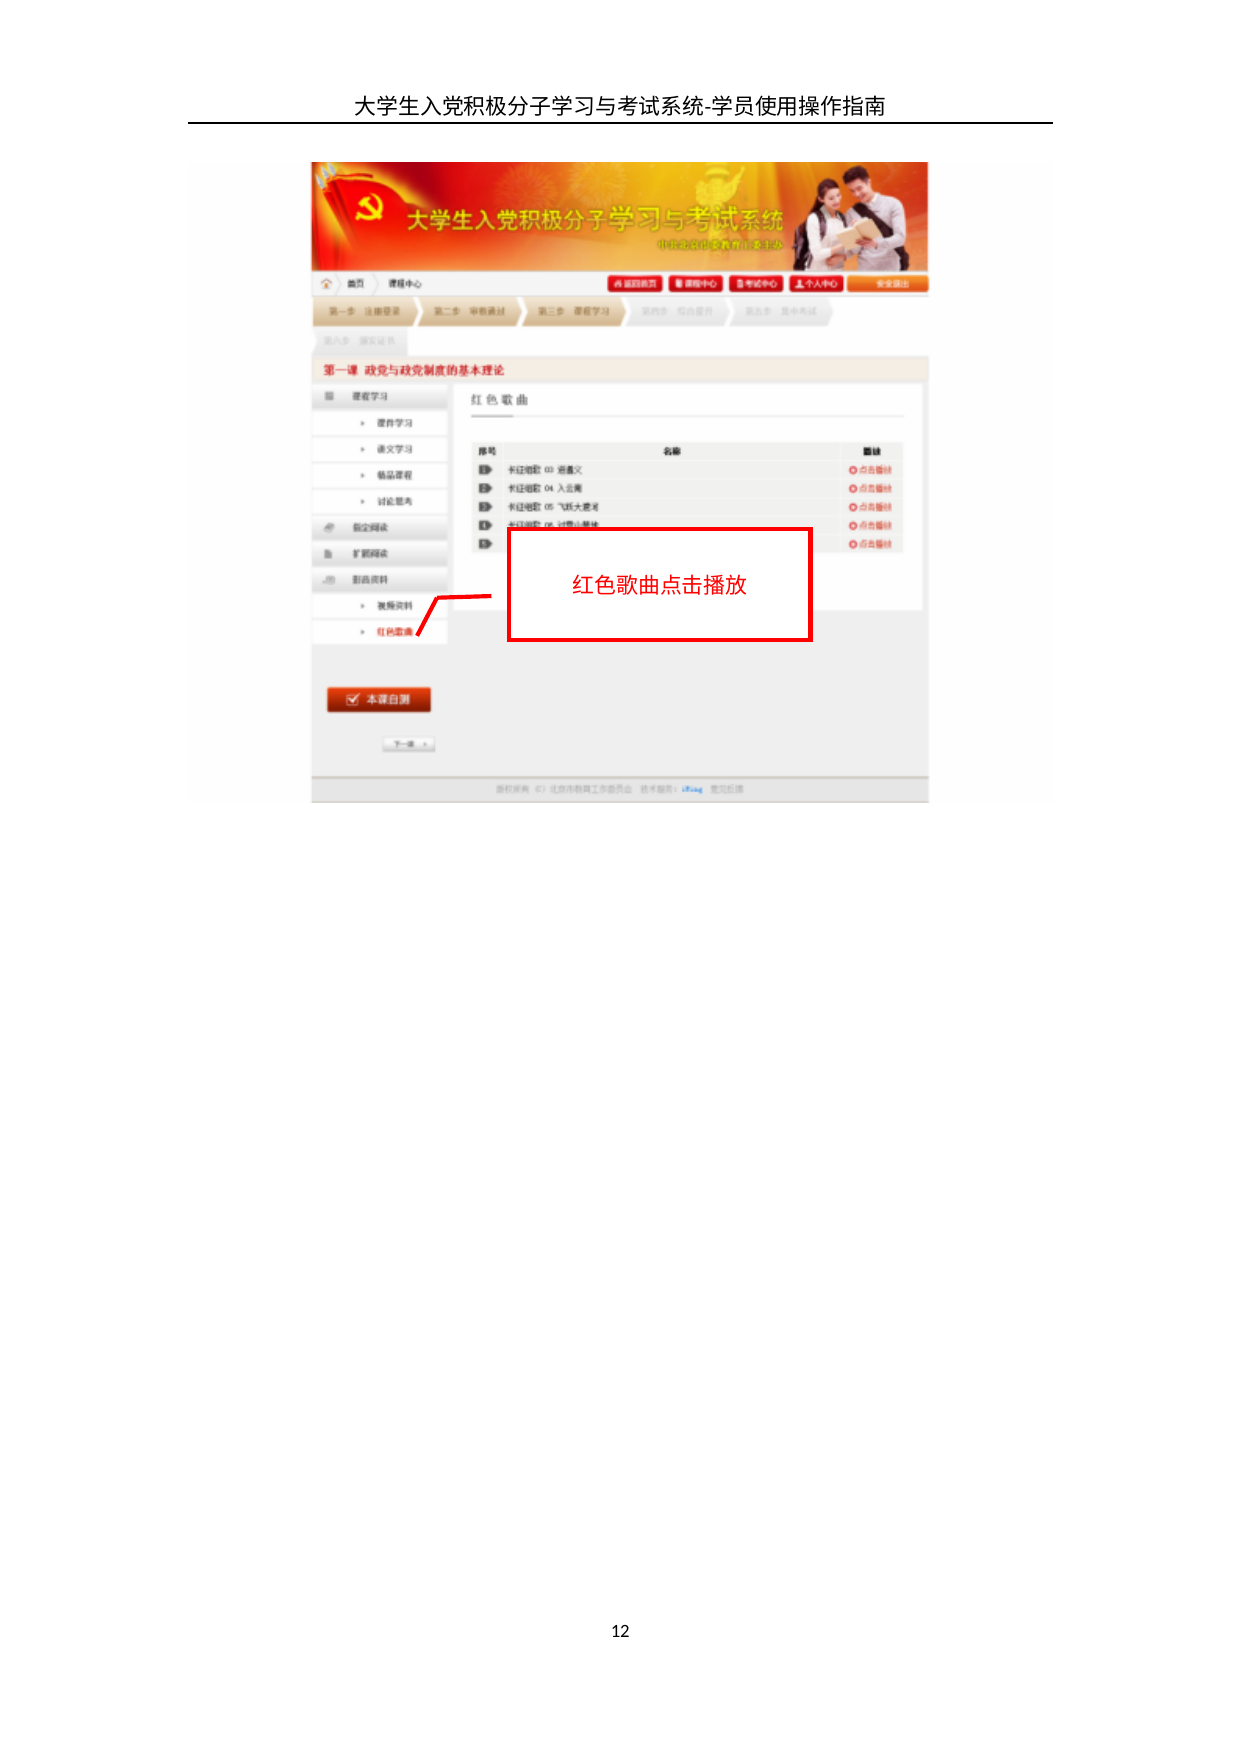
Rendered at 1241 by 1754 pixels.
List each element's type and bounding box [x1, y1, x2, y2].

picture [187, 162, 1053, 803]
